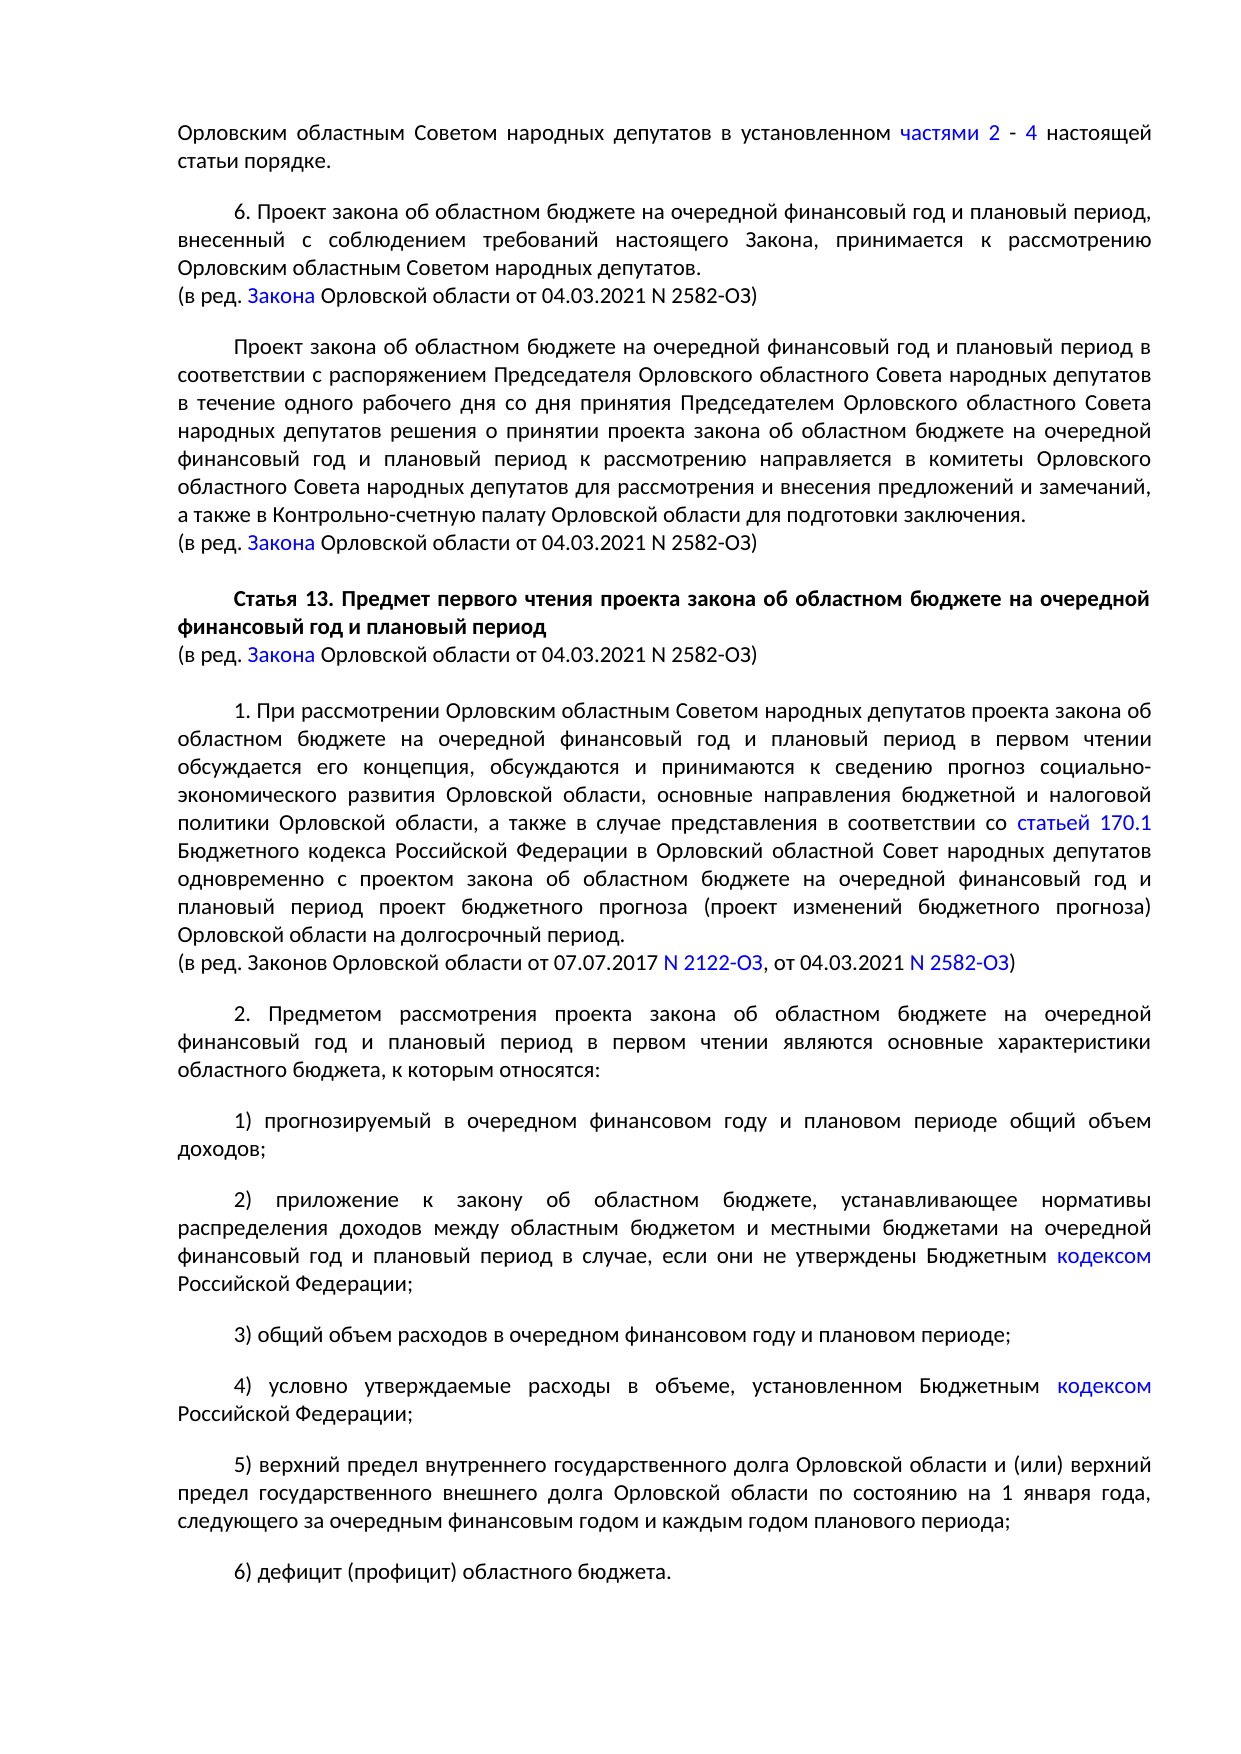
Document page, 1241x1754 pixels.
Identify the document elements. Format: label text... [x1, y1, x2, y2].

text 3) общий объем расходов в очередном финансовом году и плановом периоде; [177, 1320, 1152, 1348]
text (в ред. Закона Орловской области от 04.03.2021 N 2582-ОЗ) [177, 281, 1152, 309]
text Проект закона об областном бюджете на очередной финансовый год и плановый период в соответствии с распоряжением Председателя Орловского областного Совета народных депутатов в течение одного рабочего дня со дня принятия Председателем Орловского областного Совета народных депутатов решения о принятии проекта закона об областном бюджете на очередной финансовый год и плановый период к рассмотрению направляется в комитеты Орловского областного Совета народных депутатов для рассмотрения и внесения предложений и замечаний, а также в Контрольно-счетную палату Орловской области для подготовки заключения. [177, 332, 1152, 528]
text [177, 118, 1152, 174]
text (в ред. Закона Орловской области от 04.03.2021 N 2582-ОЗ) [177, 528, 1152, 556]
text 6. Проект закона об областном бюджете на очередной финансовый год и плановый период, внесенный с соблюдением требований настоящего Закона, принимается к рассмотрению Орловским областным Советом народных депутатов. [177, 197, 1152, 281]
text 6) дефицит (профицит) областного бюджета. [177, 1557, 1152, 1585]
text 1) прогнозируемый в очередном финансовом году и плановом периоде общий объем доходов; [177, 1106, 1152, 1162]
text (в ред. Законов Орловской области от 07.07.2017 N 2122-ОЗ, от 04.03.2021 N 2582-ОЗ) [177, 948, 1152, 977]
title Статья 13. Предмет первого чтения проекта закона об областном бюджете на очередной финансовый год и плановый период [177, 584, 1152, 640]
text 5) верхний предел внутреннего государственного долга Орловской области и (или) верхний предел государственного внешнего долга Орловской области по состоянию на 1 января года, следующего за очередным финансовым годом и каждым годом планового периода; [177, 1450, 1152, 1534]
text 2. Предметом рассмотрения проекта закона об областном бюджете на очередной финансовый год и плановый период в первом чтении являются основные характеристики областного бюджета, к которым относятся: [177, 999, 1152, 1083]
text 1. При рассмотрении Орловским областным Советом народных депутатов проекта закона об областном бюджете на очередной финансовый год и плановый период в первом чтении обсуждается его концепция, обсуждаются и принимаются к сведению прогноз социально-экономического развития Орловской области, основные направления бюджетной и налоговой политики Орловской области, а также в случае представления в соответствии со статьей 170.1 Бюджетного кодекса Российской Федерации в Орловский областной Совет народных депутатов одновременно с проектом закона об областном бюджете на очередной финансовый год и плановый период проект бюджетного прогноза (проект изменений бюджетного прогноза) Орловской области на долгосрочный период. [177, 696, 1152, 948]
text 4) условно утверждаемые расходы в объеме, установленном Бюджетным кодексом Российской Федерации; [177, 1371, 1152, 1427]
text (в ред. Закона Орловской области от 04.03.2021 N 2582-ОЗ) [177, 640, 1152, 668]
text 2) приложение к закону об областном бюджете, устанавливающее нормативы распределения доходов между областным бюджетом и местными бюджетами на очередной финансовый год и плановый период в случае, если они не утверждены Бюджетным кодексом Российской Федерации; [177, 1185, 1152, 1297]
